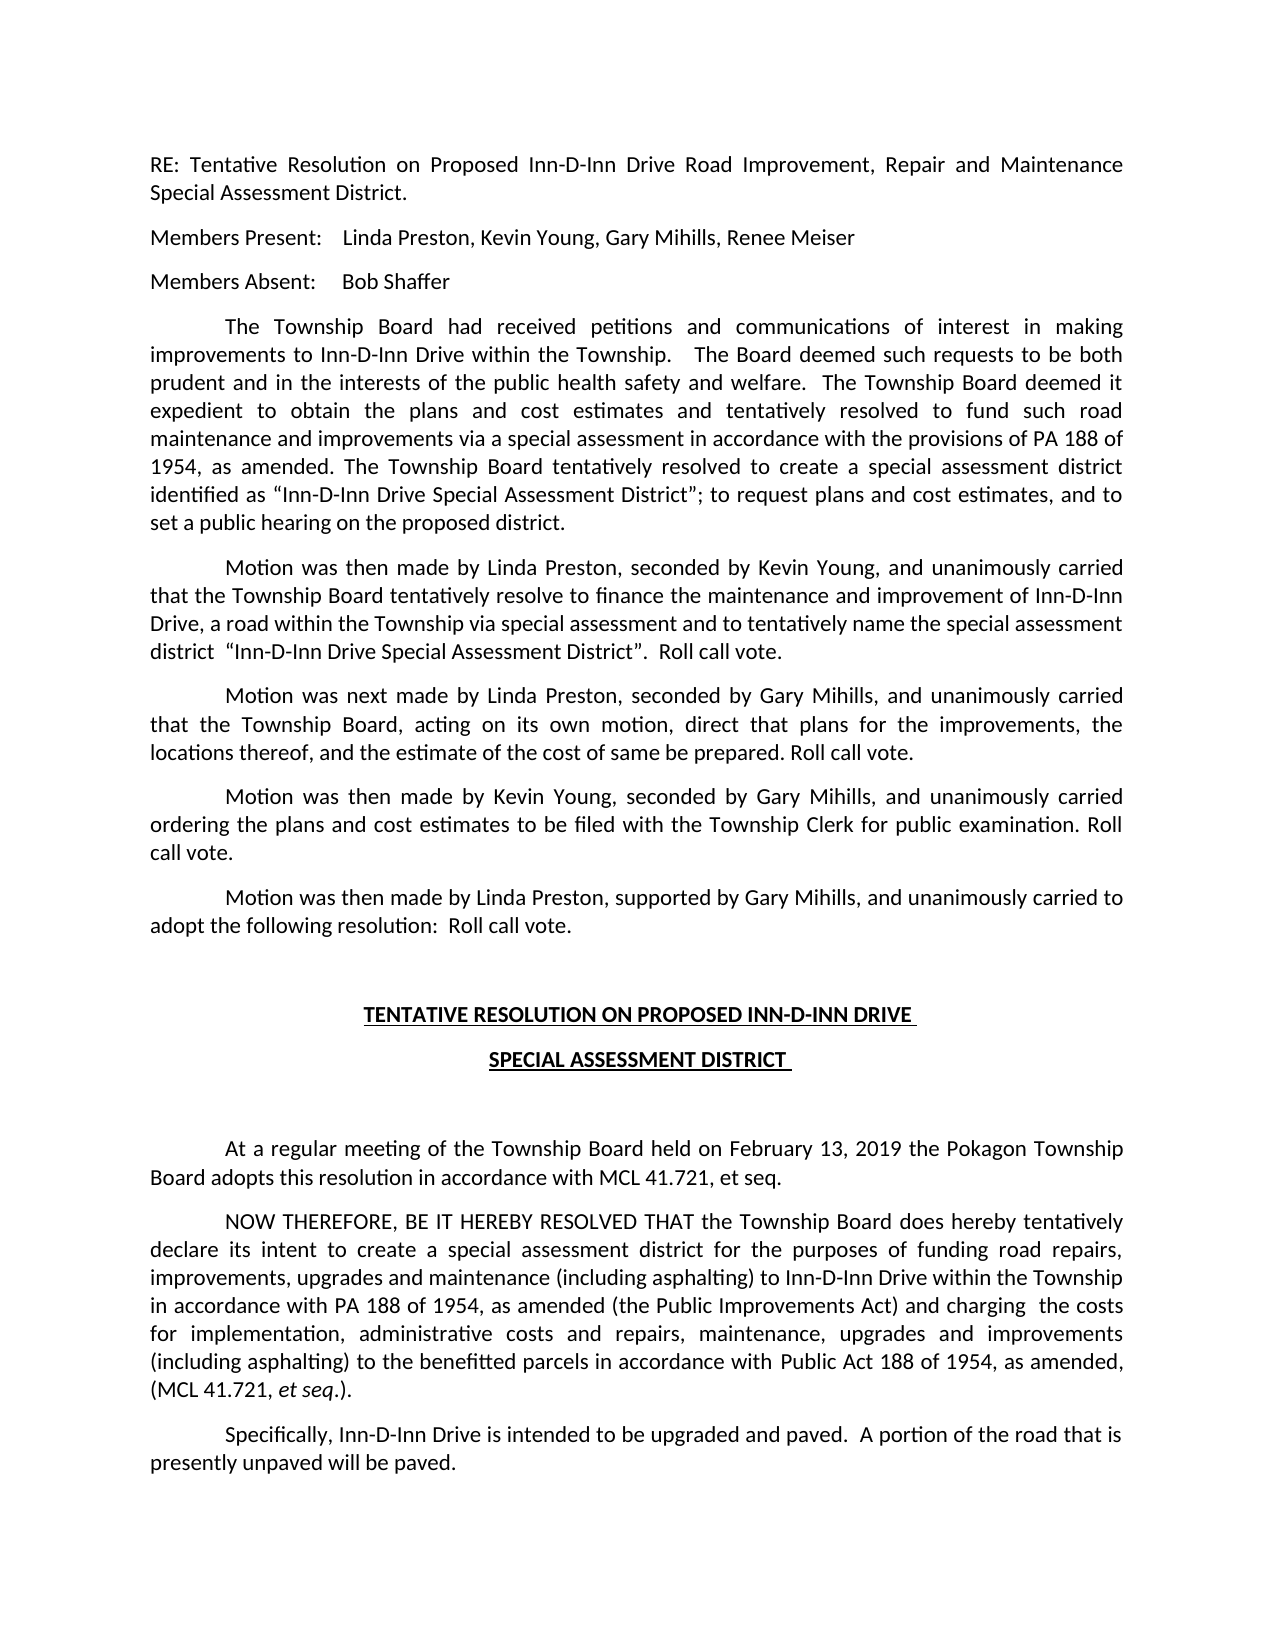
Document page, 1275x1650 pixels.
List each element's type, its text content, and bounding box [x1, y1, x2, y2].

text Members Present: Linda Preston, Kevin Young, Gary Mihills, Renee Meiser [150, 223, 1125, 251]
text TENTATIVE RESOLUTION ON PROPOSED INN-D-INN DRIVE [150, 1001, 1125, 1028]
text The Township Board had received petitions and communications of interest in making improvements to Inn-D-Inn Drive within the Township. The Board deemed such requests to be both prudent and in the interests of the public health safety and welfare. The Township Board deemed it expedient to obtain the plans and cost estimates and tentatively resolved to fund such road maintenance and improvements via a special assessment in accordance with the provisions of PA 188 of 1954, as amended. The Township Board tentatively resolved to create a special assessment district identified as “Inn-D-Inn Drive Special Assessment District”; to request plans and cost estimates, and to set a public hearing on the proposed district. [150, 312, 1125, 536]
text Motion was next made by Linda Preston, seconded by Gary Mihills, and unanimously carried that the Township Board, acting on its own motion, direct that plans for the improvements, the locations thereof, and the estimate of the cost of same be prepared. Roll call vote. [150, 682, 1125, 766]
text SPECIAL ASSESSMENT DISTRICT [150, 1045, 1125, 1073]
text Motion was then made by Linda Preston, supported by Gary Mihills, and unanimously carried to adopt the following resolution: Roll call vote. [150, 883, 1125, 939]
text Members Absent: Bob Shaffer [150, 267, 1125, 295]
text RE: Tentative Resolution on Proposed Inn-D-Inn Drive Road Improvement, Repair and Maintenance Special Assessment District. [150, 150, 1125, 206]
text Motion was then made by Kevin Young, seconded by Gary Mihills, and unanimously carried ordering the plans and cost estimates to be filed with the Township Clerk for public examination. Roll call vote. [150, 782, 1125, 866]
text At a regular meeting of the Township Board held on February 13, 2019 the Pokagon Township Board adopts this resolution in accordance with MCL 41.721, et seq. [150, 1134, 1125, 1191]
text NOW THEREFORE, BE IT HEREBY RESOLVED THAT the Township Board does hereby tentatively declare its intent to create a special assessment district for the purposes of funding road repairs, improvements, upgrades and maintenance (including asphalting) to Inn-D-Inn Drive within the Township in accordance with PA 188 of 1954, as amended (the Public Improvements Act) and charging the costs for implementation, administrative costs and repairs, maintenance, upgrades and improvements (including asphalting) to the benefitted parcels in accordance with Public Act 188 of 1954, as amended, (MCL 41.721, et seq.). [150, 1207, 1125, 1403]
text Specifically, Inn-D-Inn Drive is intended to be upgraded and paved. A portion of the road that is presently unpaved will be paved. [150, 1420, 1125, 1476]
text Motion was then made by Linda Preston, seconded by Kevin Young, and unanimously carried that the Township Board tentatively resolve to finance the maintenance and improvement of Inn-D-Inn Drive, a road within the Township via special assessment and to tentatively name the special assessment district “Inn-D-Inn Drive Special Assessment District”. Roll call vote. [150, 553, 1125, 665]
